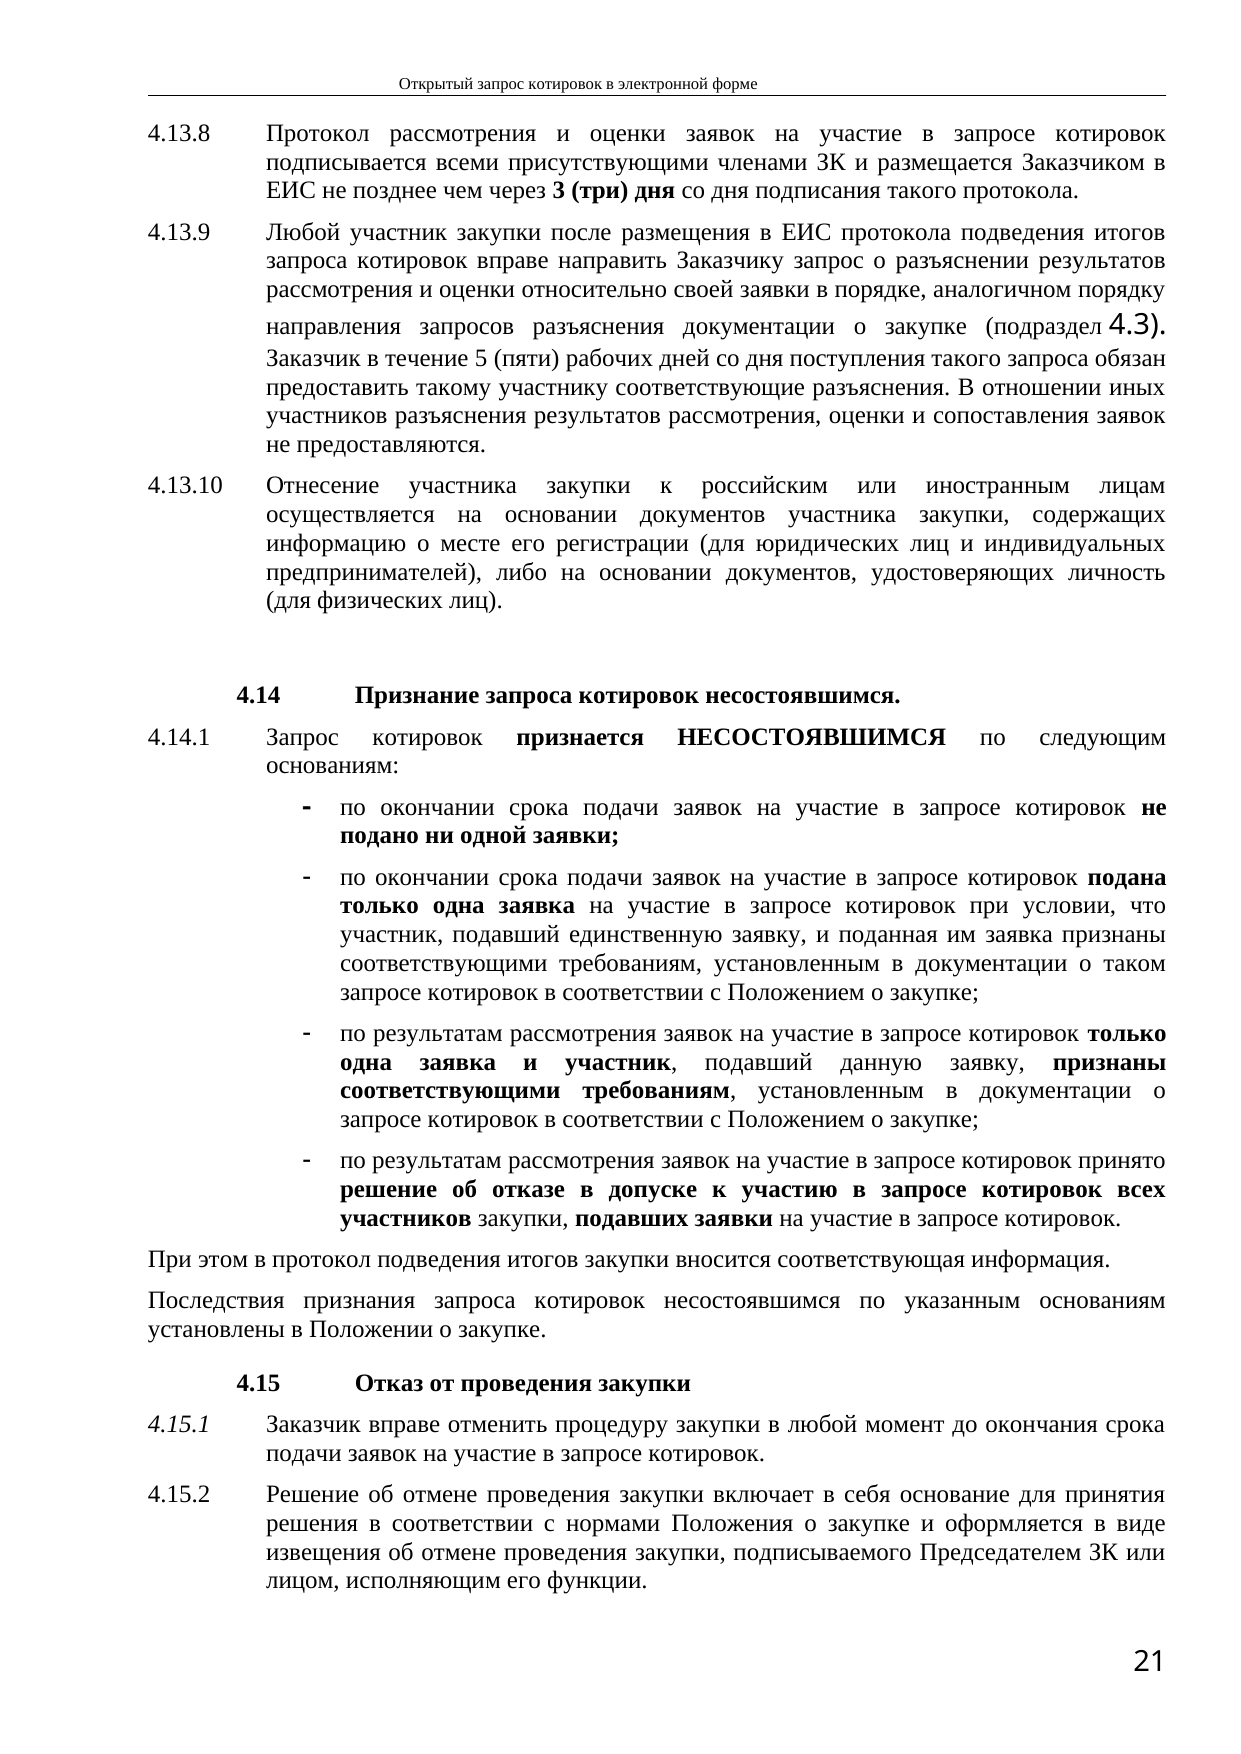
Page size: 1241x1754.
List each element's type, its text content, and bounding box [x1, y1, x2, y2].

list по результатам рассмотрения заявок на участие в запросе котировок принято решение об отказе в допуске к участию в запросе котировок всех участников закупки, подавших заявки на участие в запросе котировок. [302, 1145, 1166, 1232]
list по результатам рассмотрения заявок на участие в запросе котировок только одна заявка и участник, подавший данную заявку, признаны соответствующими требованиям, установленным в документации о запросе котировок в соответствии с Положением о закупке; [302, 1018, 1166, 1133]
text Решение об отмене проведения закупки включает в себя основание для принятия решения в соответствии с нормами Положения о закупке и оформляется в виде извещения об отмене проведения закупки, подписываемого Председателем ЗК или лицом, исполняющим его функции. [148, 1479, 1166, 1594]
text Признание запроса котировок несостоявшимся. [236, 680, 1166, 709]
list Последствия признания запроса котировок несостоявшимся по указанным основаниям установлены в Положении о закупке. [148, 1285, 1166, 1343]
text Протокол рассмотрения и оценки заявок на участие в запросе котировок подписывается всеми присутствующими членами ЗК и размещается Заказчиком в ЕИС не позднее чем через 3 (три) дня со дня подписания такого протокола. [148, 118, 1166, 204]
list по окончании срока подачи заявок на участие в запросе котировок не подано ни одной заявки; [302, 792, 1166, 849]
text Отказ от проведения закупки [236, 1368, 1166, 1397]
text Любой участник закупки после размещения в ЕИС протокола подведения итогов запроса котировок вправе направить Заказчику запрос о разъяснении результатов рассмотрения и оценки относительно своей заявки в порядке, аналогичном порядку направления запросов разъяснения документации о закупке (подраздел 4.3). Заказчик в течение 5 (пяти) рабочих дней со дня поступления такого запроса обязан предоставить такому участнику соответствующие разъяснения. В отношении иных участников разъяснения результатов рассмотрения, оценки и сопоставления заявок не предоставляются. [148, 217, 1166, 458]
list При этом в протокол подведения итогов закупки вносится соответствующая информация. [148, 1244, 1166, 1273]
text Отнесение участника закупки к российским или иностранным лицам осуществляется на основании документов участника закупки, содержащих информацию о месте его регистрации (для юридических лиц и индивидуальных предпринимателей), либо на основании документов, удостоверяющих личность (для физических лиц). [148, 470, 1166, 614]
text Запрос котировок признается НЕСОСТОЯВШИМСЯ по следующим основаниям: [148, 722, 1166, 779]
text Заказчик вправе отменить процедуру закупки в любой момент до окончания срока подачи заявок на участие в запросе котировок. [148, 1409, 1166, 1467]
list по окончании срока подачи заявок на участие в запросе котировок подана только одна заявка на участие в запросе котировок при условии, что участник, подавший единственную заявку, и поданная им заявка признаны соответствующими требованиям, установленным в документации о таком запросе котировок в соответствии с Положением о закупке; [302, 862, 1166, 1005]
